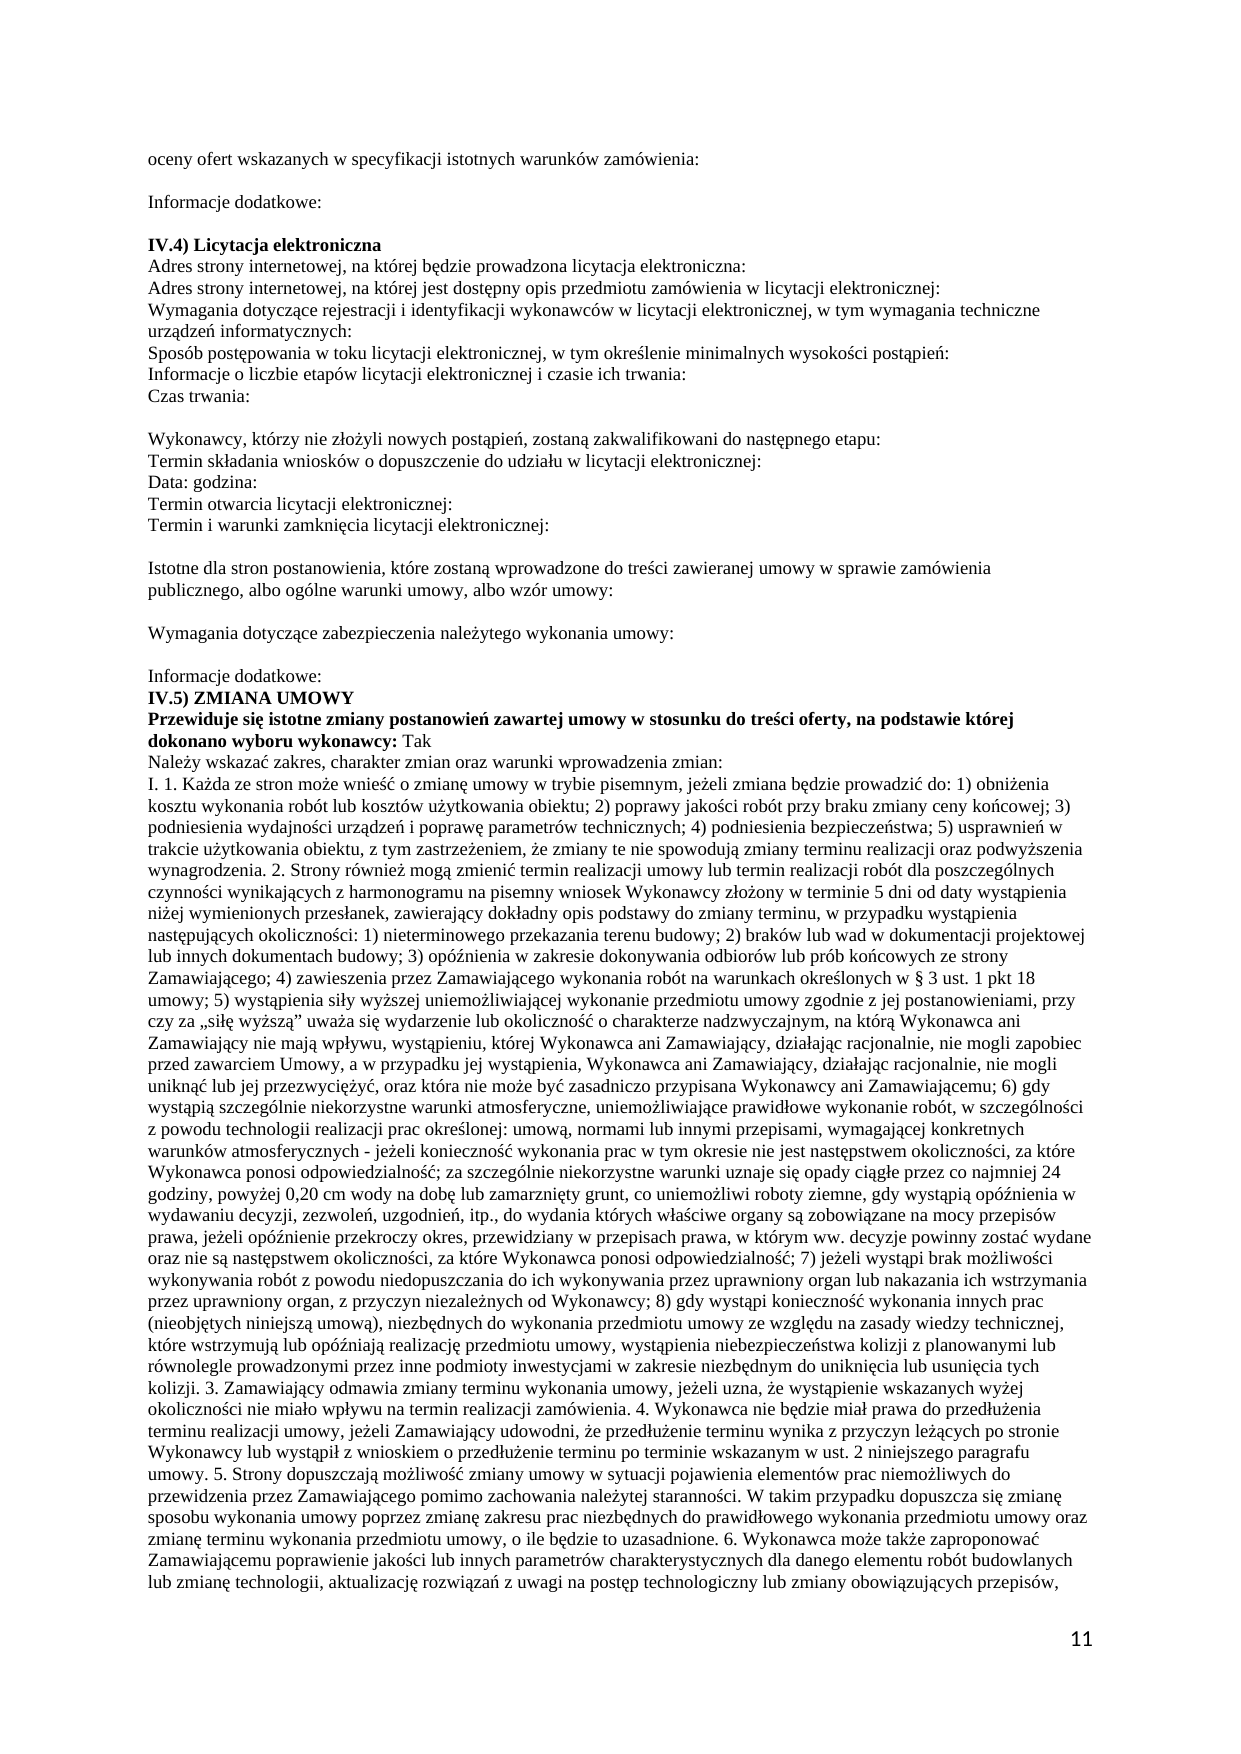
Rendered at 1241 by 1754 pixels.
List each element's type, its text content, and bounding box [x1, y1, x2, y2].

text Adres strony internetowej, na której jest dostępny opis przedmiotu zamówienia w licytacji elektronicznej: [148, 277, 1093, 298]
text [148, 687, 1093, 1592]
text Informacje o liczbie etapów licytacji elektronicznej i czasie ich trwania: [148, 363, 1093, 385]
text Informacje dodatkowe: [148, 643, 1093, 687]
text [148, 148, 1093, 277]
text Wymagania dotyczące rejestracji i identyfikacji wykonawców w licytacji elektronicznej, w tym wymagania techniczne urządzeń informatycznych: [148, 298, 1093, 342]
text Termin składania wniosków o dopuszczenie do udziału w licytacji elektronicznej: Data: godzina: Termin otwarcia licytacji elektronicznej: [148, 449, 1093, 514]
text Istotne dla stron postanowienia, które zostaną wprowadzone do treści zawieranej umowy w sprawie zamówienia publicznego, albo ogólne warunki umowy, albo wzór umowy: [148, 536, 1093, 600]
text Termin i warunki zamknięcia licytacji elektronicznej: [148, 514, 1093, 536]
text Sposób postępowania w toku licytacji elektronicznej, w tym określenie minimalnych wysokości postąpień: [148, 342, 1093, 363]
text Czas trwania: Wykonawcy, którzy nie złożyli nowych postąpień, zostaną zakwalifikowani do następnego etapu: [148, 385, 1093, 449]
text Wymagania dotyczące zabezpieczenia należytego wykonania umowy: [148, 600, 1093, 643]
